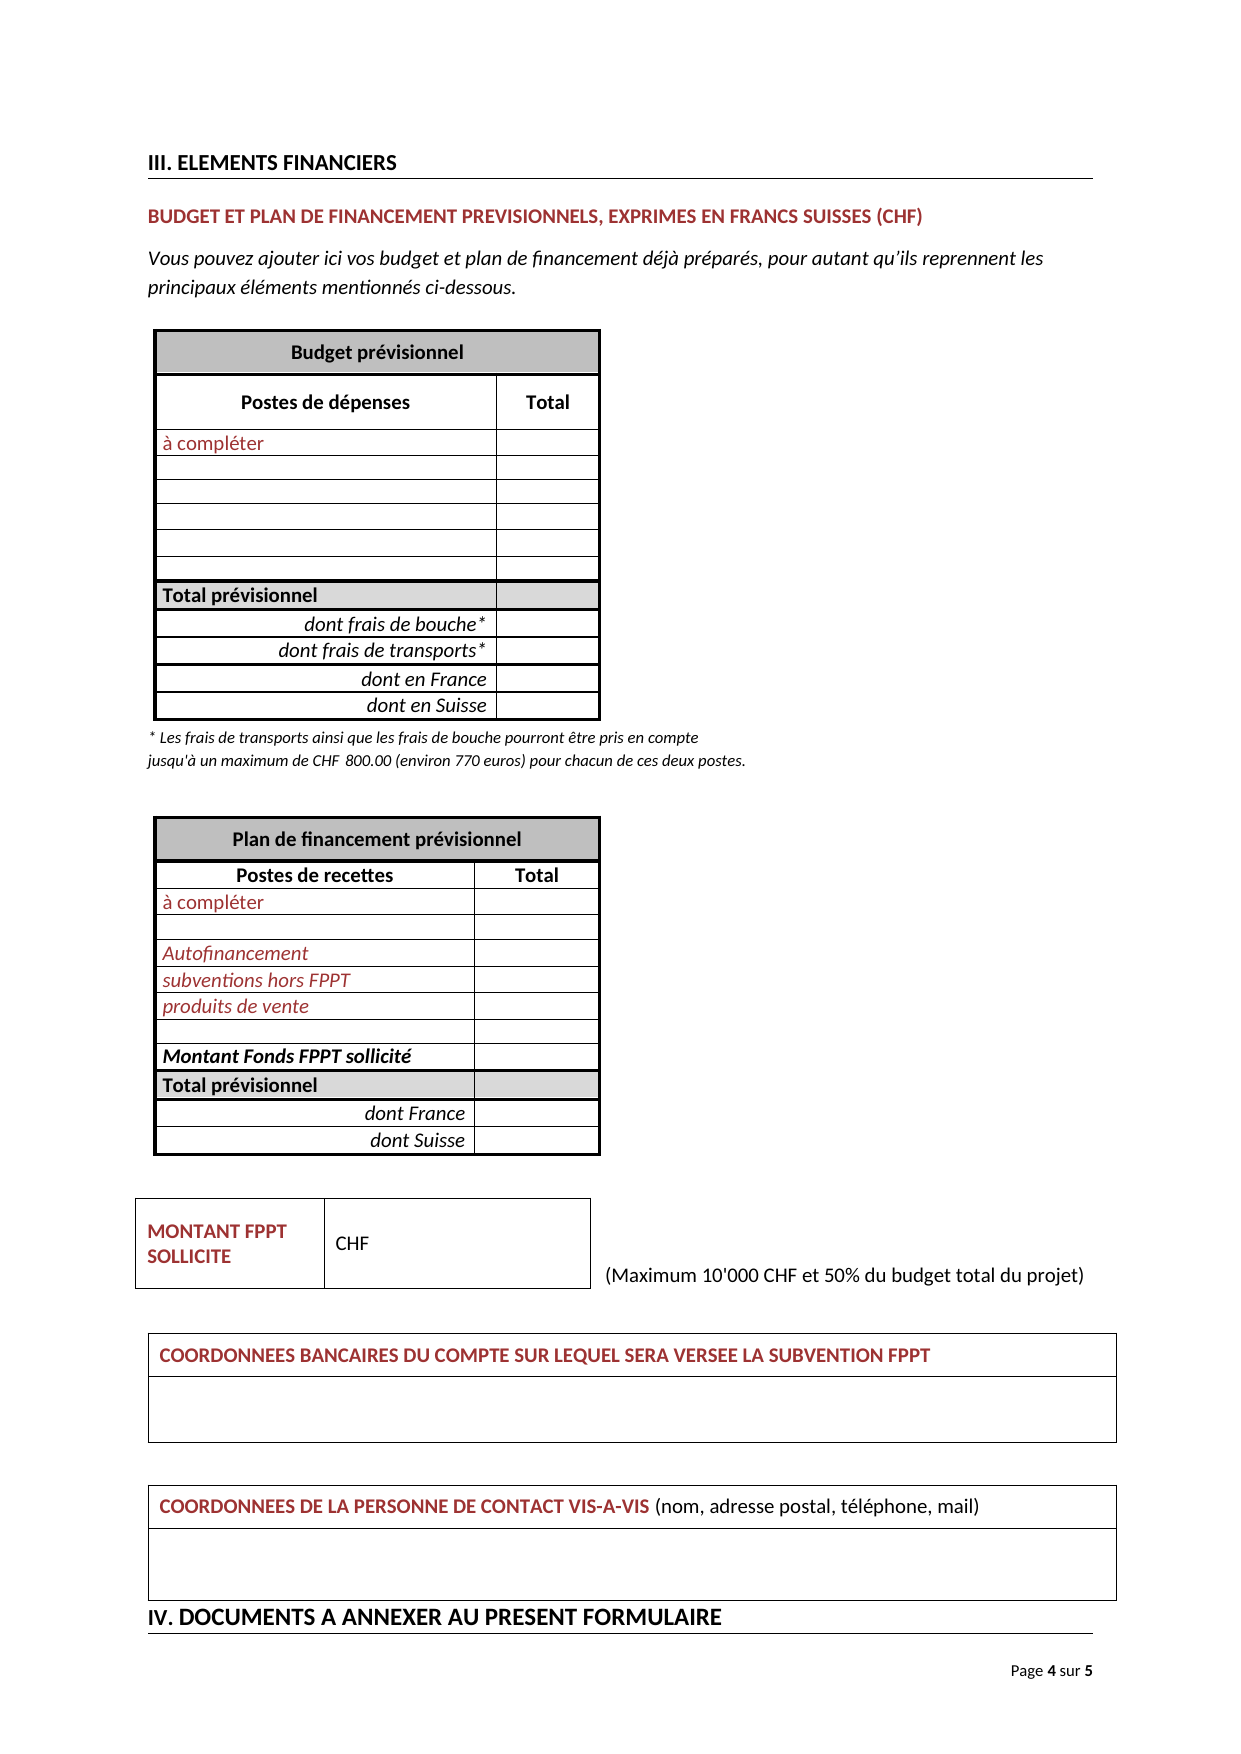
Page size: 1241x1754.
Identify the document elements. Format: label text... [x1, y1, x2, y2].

table_cell [157, 557, 496, 579]
table_cell [149, 1529, 1116, 1600]
table_cell dont en Suisse [157, 693, 496, 718]
table_cell subventions hors FPPT [157, 967, 474, 992]
text (Maximum 10'000 CHF et 50% du budget total du projet) [591, 1197, 1093, 1287]
table_cell [157, 1020, 474, 1042]
table_cell [157, 504, 496, 529]
table_cell dont en France [157, 666, 496, 691]
table_cell [157, 915, 474, 939]
table_cell [497, 504, 598, 529]
table_cell [157, 456, 496, 479]
table_cell Postes de dépenses [157, 376, 496, 429]
table_cell Total [497, 376, 598, 429]
table_cell [497, 638, 598, 663]
table_cell à compléter [157, 430, 496, 455]
table_cell [497, 666, 598, 691]
list IV. DOCUMENTS A ANNEXER AU PRESENT FORMULAIRE [148, 1601, 1093, 1633]
table_cell Total prévisionnel [157, 583, 496, 608]
list III. ELEMENTS FINANCIERS [148, 148, 1093, 178]
table_cell [497, 480, 598, 503]
table_cell [475, 993, 598, 1019]
table_cell [149, 1377, 1116, 1442]
table_header CHF [325, 1199, 590, 1288]
text jusqu'à un maximum de CHF 800.00 (environ 770 euros) pour chacun de ces deux postes. [148, 751, 1093, 771]
table_cell [497, 557, 598, 579]
table_cell [475, 1127, 598, 1152]
table_cell [157, 480, 496, 503]
table_cell Postes de recettes [157, 863, 474, 888]
table_cell [475, 915, 598, 939]
table_cell dont frais de bouche* [157, 611, 496, 636]
table_cell [475, 1101, 598, 1126]
table_cell Total prévisionnel [157, 1072, 474, 1097]
table_cell à compléter [157, 889, 474, 914]
table_header COORDONNEES DE LA PERSONNE DE CONTACT VIS-A-VIS (nom, adresse postal, téléphone, mail) [149, 1486, 1116, 1527]
table_cell [497, 611, 598, 636]
table_cell dont Suisse [157, 1127, 474, 1152]
table_cell [475, 889, 598, 914]
table_cell Autofinancement [157, 940, 474, 966]
table_cell [497, 693, 598, 718]
table_cell [475, 1020, 598, 1042]
table_cell [497, 456, 598, 479]
table_cell dont France [157, 1101, 474, 1126]
table_cell [475, 940, 598, 966]
table_header MONTANT FPPT SOLLICITE [136, 1199, 324, 1288]
table_cell dont frais de transports* [157, 638, 496, 663]
text BUDGET ET PLAN DE FINANCEMENT PREVISIONNELS, EXPRIMES EN FRANCS SUISSES (CHF) [148, 204, 1093, 229]
table_cell [475, 1044, 598, 1069]
table_cell [157, 530, 496, 556]
text * Les frais de transports ainsi que les frais de bouche pourront être pris en compte [148, 727, 1093, 748]
table_header Budget prévisionnel [157, 332, 598, 372]
table_cell [497, 583, 598, 608]
table_cell Montant Fonds FPPT sollicité [157, 1044, 474, 1069]
table_cell [497, 430, 598, 455]
table_cell Total [475, 863, 598, 888]
text Vous pouvez ajouter ici vos budget et plan de financement déjà préparés, pour autant qu’ils reprennent les principaux éléments mentionnés ci-dessous. [148, 245, 1093, 300]
table_header Plan de financement prévisionnel [157, 819, 598, 859]
table_header COORDONNEES BANCAIRES DU COMPTE SUR LEQUEL SERA VERSEE LA SUBVENTION FPPT [149, 1334, 1116, 1376]
table_cell [475, 1072, 598, 1097]
table_cell [475, 967, 598, 992]
table_cell [497, 530, 598, 556]
table_cell produits de vente [157, 993, 474, 1019]
